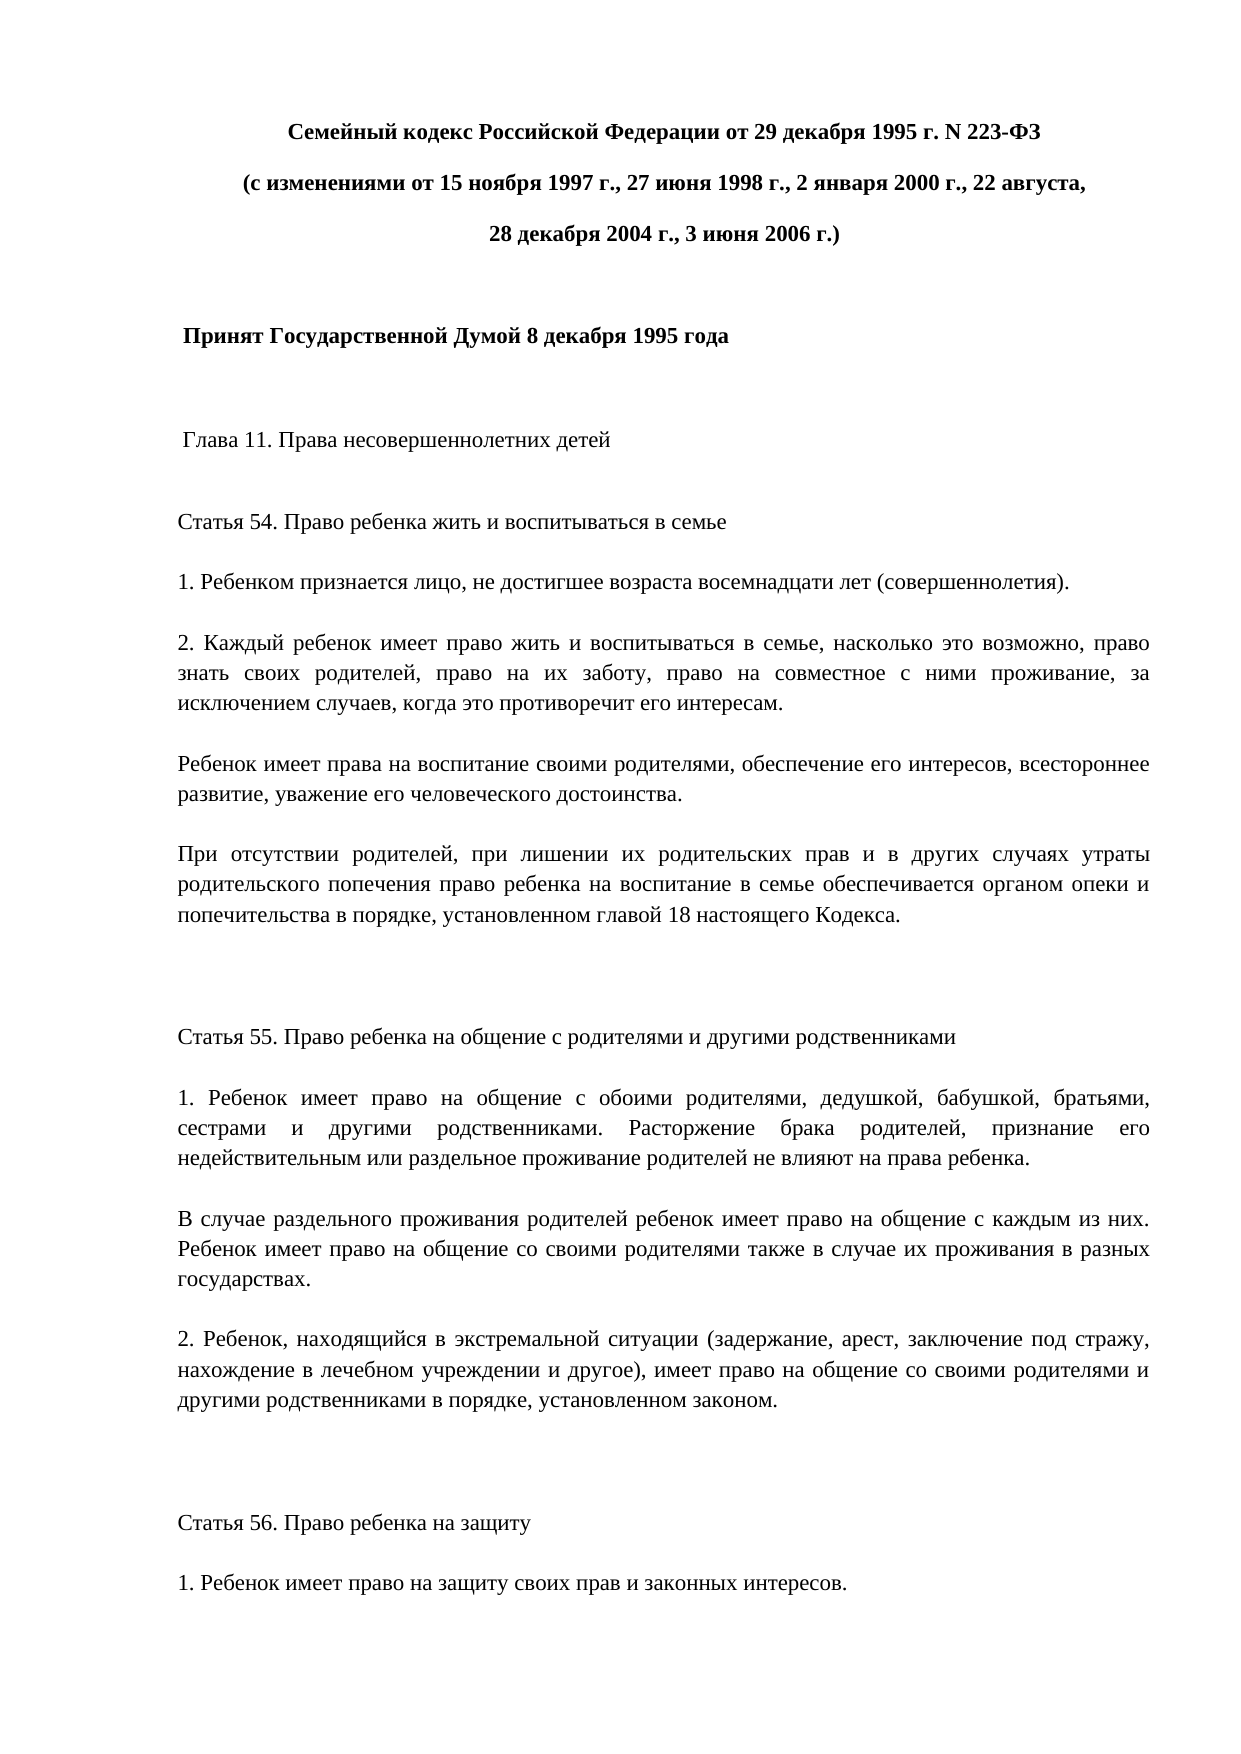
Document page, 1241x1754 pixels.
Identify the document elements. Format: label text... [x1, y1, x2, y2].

text 2. Каждый ребенок имеет право жить и воспитываться в семье, насколько это возможно, право знать своих родителей, право на их заботу, право на совместное с ними проживание, за исключением случаев, когда это противоречит его интересам. [177, 629, 1152, 716]
text 1. Ребенок имеет право на общение с обоими родителями, дедушкой, бабушкой, братьями, сестрами и другими родственниками. Расторжение брака родителей, признание его недействительным или раздельное проживание родителей не влияют на права ребенка. [177, 1084, 1152, 1171]
text 2. Ребенок, находящийся в экстремальной ситуации (задержание, арест, заключение под стражу, нахождение в лечебном учреждении и другое), имеет право на общение со своими родителями и другими родственниками в порядке, установленном законом. [177, 1326, 1152, 1412]
text Статья 55. Право ребенка на общение с родителями и другими родственниками [177, 1023, 1152, 1050]
text 1. Ребенком признается лицо, не достигшее возраста восемнадцати лет (совершеннолетия). [177, 568, 1152, 595]
text При отсутствии родителей, при лишении их родительских прав и в других случаях утраты родительского попечения право ребенка на воспитание в семье обеспечивается органом опеки и попечительства в порядке, установленном главой 18 настоящего Кодекса. [177, 840, 1152, 927]
text Принят Государственной Думой 8 декабря 1995 года [177, 322, 1152, 349]
text 1. Ребенок имеет право на защиту своих прав и законных интересов. [177, 1569, 1152, 1596]
text Ребенок имеет права на воспитание своими родителями, обеспечение его интересов, всестороннее развитие, уважение его человеческого достоинства. [177, 749, 1152, 806]
text Семейный кодекс Российской Федерации от 29 декабря 1995 г. N 223-ФЗ [177, 118, 1152, 144]
text (с изменениями от 15 ноября 1997 г., 27 июня 1998 г., 2 января 2000 г., 22 августа, [177, 169, 1152, 196]
text Статья 54. Право ребенка жить и воспитываться в семье [177, 508, 1152, 534]
text В случае раздельного проживания родителей ребенок имеет право на общение с каждым из них. Ребенок имеет право на общение со своими родителями также в случае их проживания в разных государствах. [177, 1205, 1152, 1291]
text Глава 11. Права несовершеннолетних детей [177, 426, 1152, 453]
text Статья 56. Право ребенка на защиту [177, 1509, 1152, 1535]
text 28 декабря 2004 г., 3 июня 2006 г.) [177, 220, 1152, 247]
